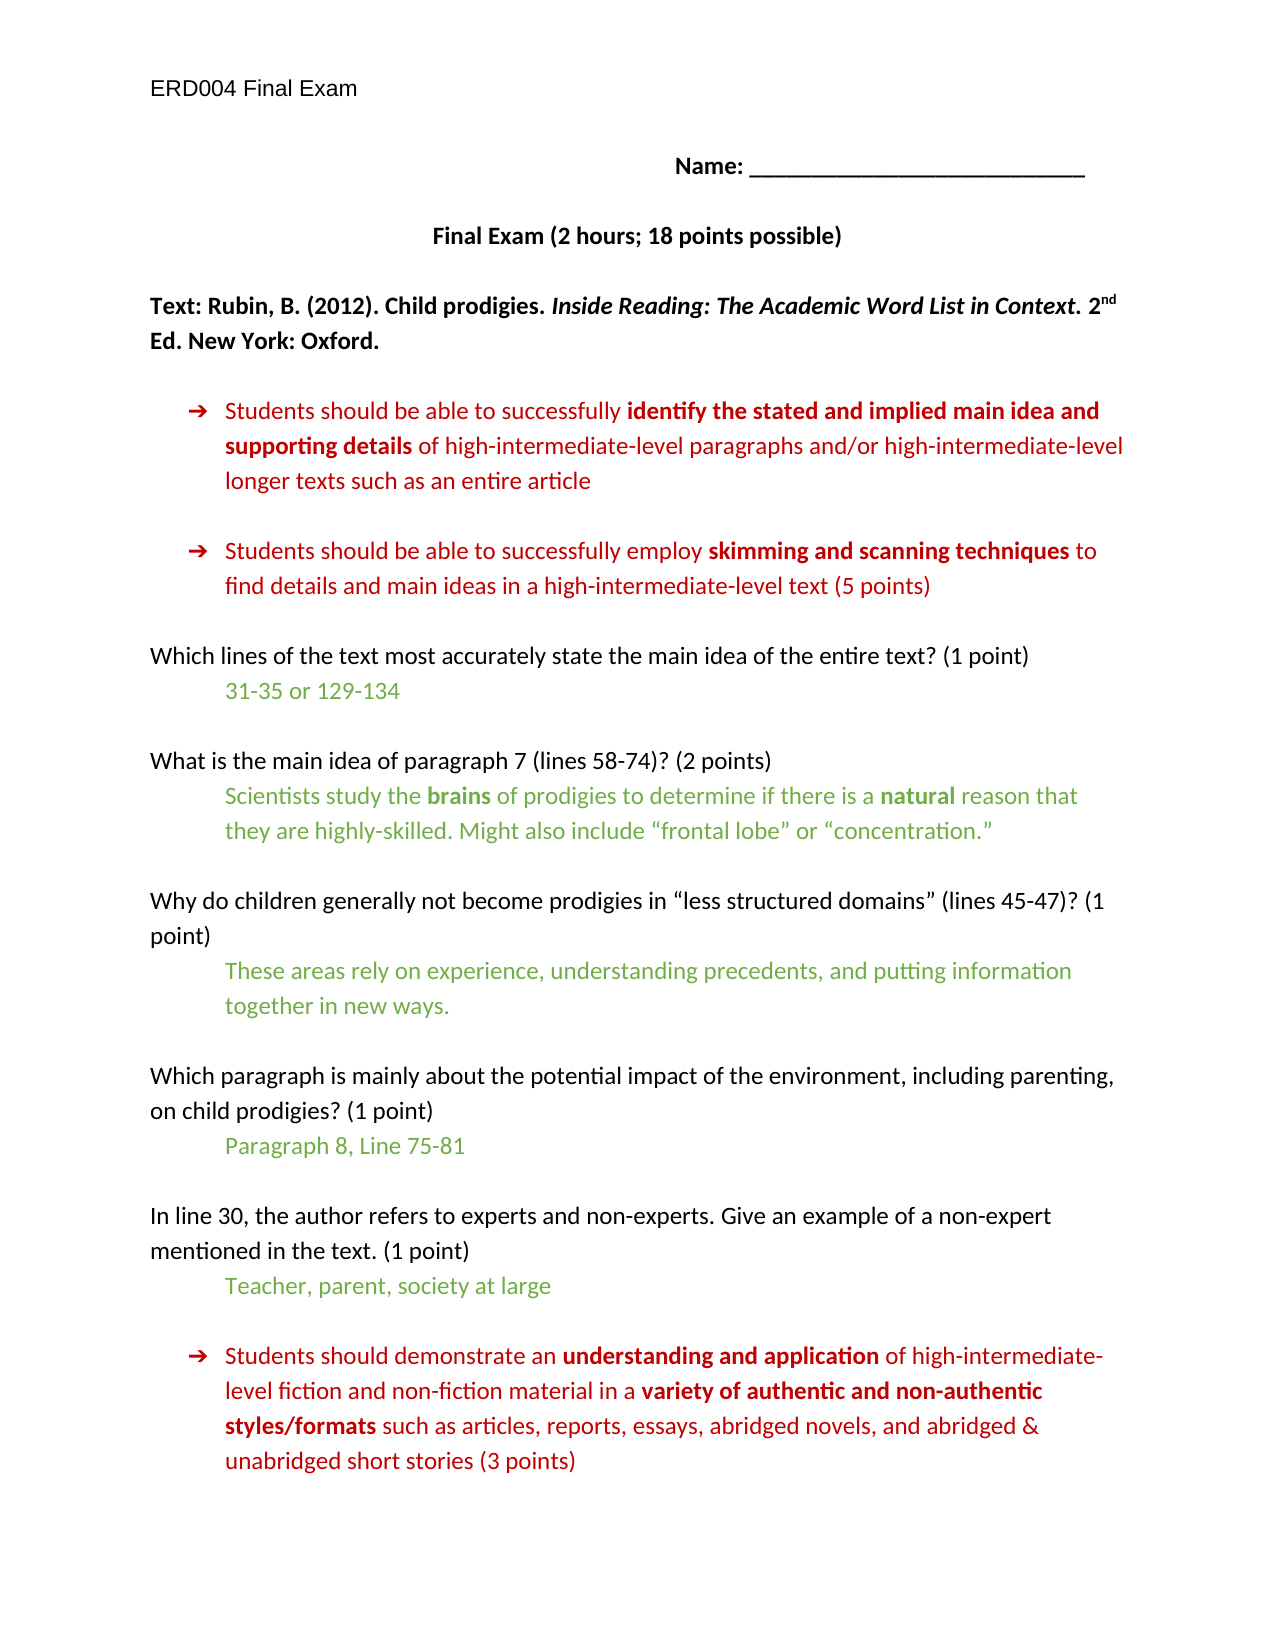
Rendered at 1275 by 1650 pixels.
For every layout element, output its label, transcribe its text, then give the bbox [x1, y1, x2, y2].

text Which paragraph is mainly about the potential impact of the environment, including parenting, on child prodigies? (1 point) [150, 1060, 1125, 1126]
text Teacher, parent, society at large [150, 1270, 1125, 1301]
list Students should be able to successfully employ skimming and scanning techniques to find details and main ideas in a high-intermediate-level text (5 points) [187, 535, 1125, 601]
text What is the main idea of paragraph 7 (lines 58-74)? (2 points) [150, 745, 1125, 776]
text Scientists study the brains of prodigies to determine if there is a natural reason that they are highly-skilled. Might also include “frontal lobe” or “concentration.” [225, 780, 1125, 846]
text Paragraph 8, Line 75-81 [150, 1130, 1125, 1161]
text These areas rely on experience, understanding precedents, and putting information together in new ways. [225, 955, 1125, 1021]
text Final Exam (2 hours; 18 points possible) [150, 220, 1125, 251]
list Students should be able to successfully identify the stated and implied main idea and supporting details of high-intermediate-level paragraphs and/or high-intermediate-level longer texts such as an entire article [187, 395, 1125, 496]
text Which lines of the text most accurately state the main idea of the entire text? (1 point) [150, 640, 1125, 671]
text Text: Rubin, B. (2012). Child prodigies. Inside Reading: The Academic Word List in Context. 2nd Ed. New York: Oxford. [150, 290, 1125, 356]
text Why do children generally not become prodigies in “less structured domains” (lines 45-47)? (1 point) [150, 885, 1125, 951]
text 31-35 or 129-134 [225, 675, 1125, 706]
text In line 30, the author refers to experts and non-experts. Give an example of a non-expert mentioned in the text. (1 point) [150, 1200, 1125, 1266]
list Students should demonstrate an understanding and application of high-intermediate-level fiction and non-fiction material in a variety of authentic and non-authentic styles/formats such as articles, reports, essays, abridged novels, and abridged & unabridged short stories (3 points) [187, 1340, 1125, 1476]
text Name: ___________________________ [150, 150, 1125, 181]
